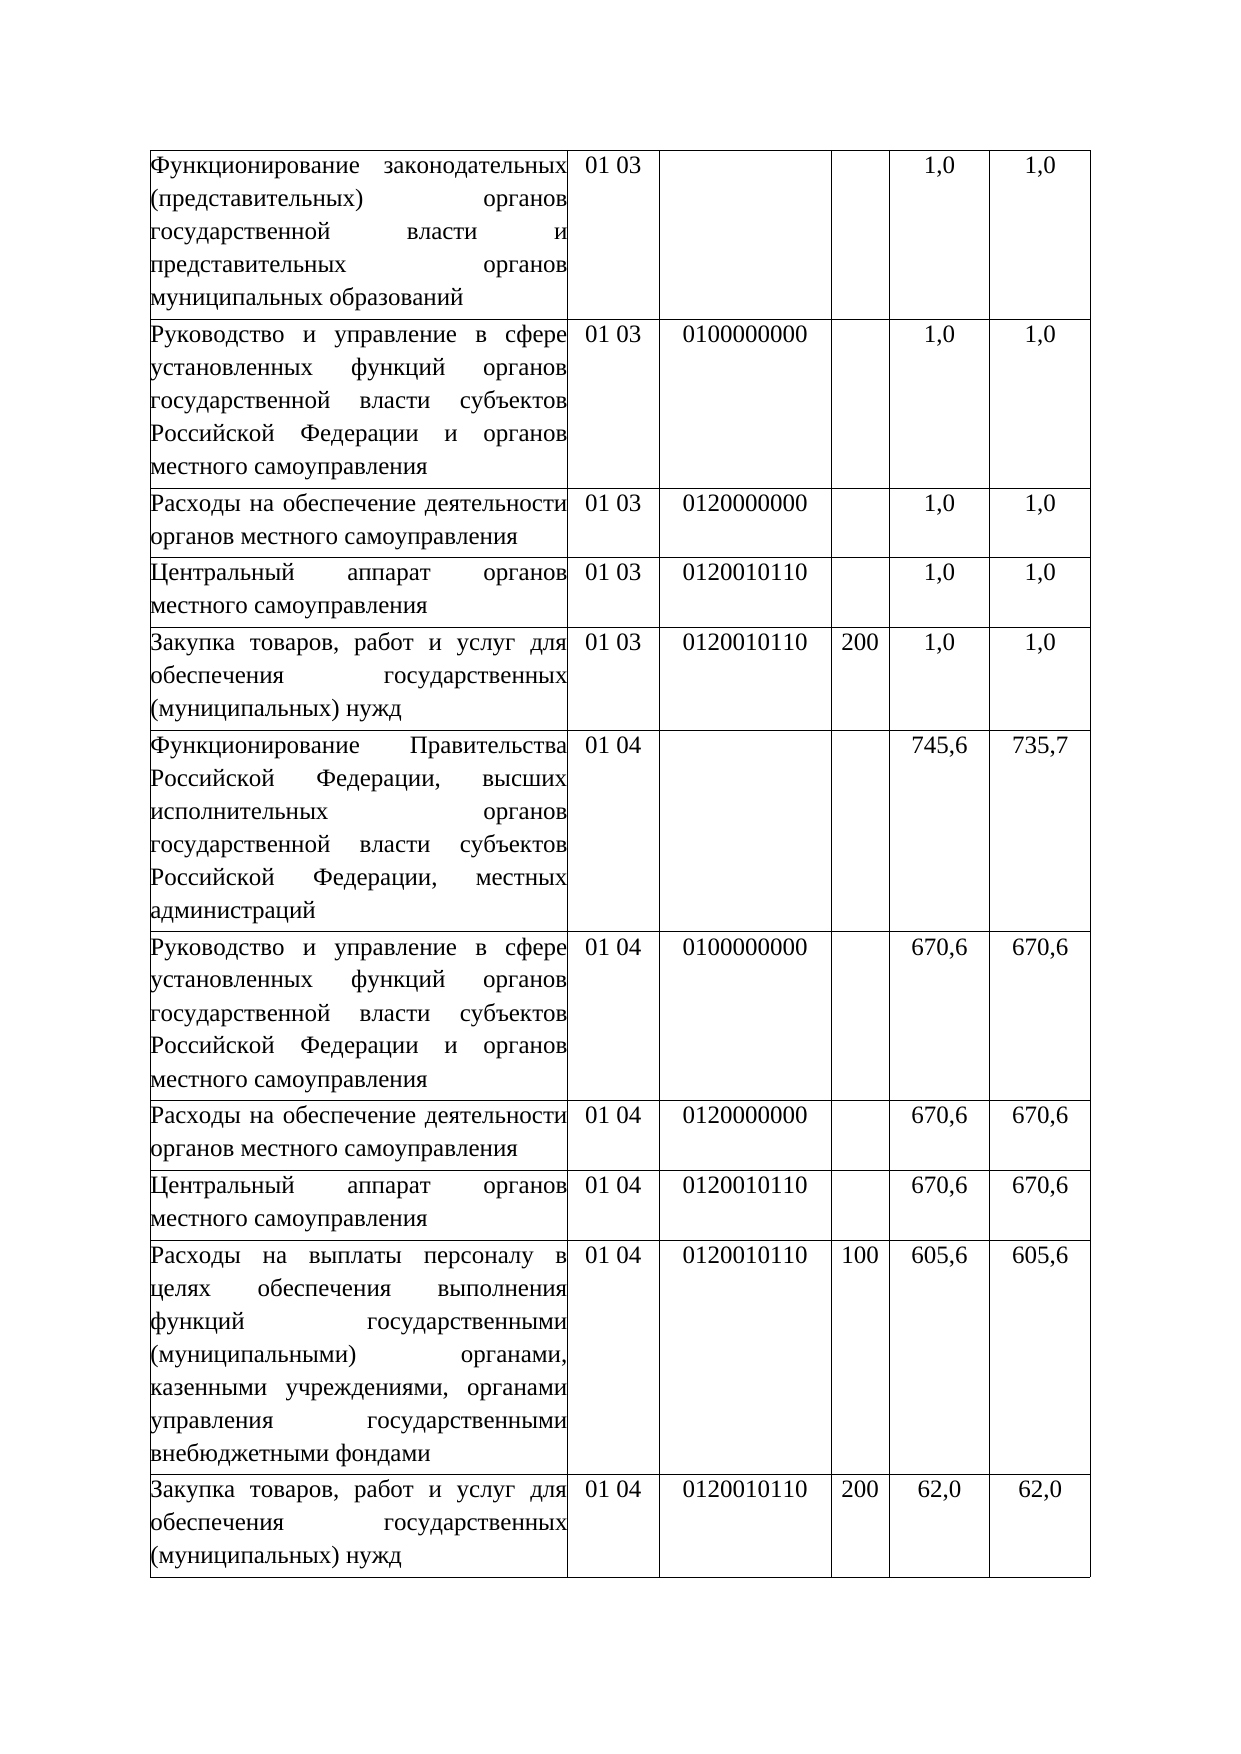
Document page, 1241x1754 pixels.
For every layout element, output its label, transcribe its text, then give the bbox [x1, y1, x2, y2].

table_cell 0120010110 [660, 1171, 831, 1239]
table_cell 01 04 [568, 1101, 659, 1170]
table_cell [832, 320, 889, 487]
table_cell [660, 731, 831, 931]
table_cell Функционирование законодательных (представительных) органов государственной власти и представительных органов муниципальных образований [151, 151, 567, 319]
table_cell 605,6 [990, 1241, 1090, 1474]
table_cell 1,0 [890, 320, 989, 487]
table_cell 200 [832, 1475, 889, 1577]
table_cell 670,6 [990, 1171, 1090, 1239]
table_cell 01 04 [568, 1475, 659, 1577]
table_cell 62,0 [890, 1475, 989, 1577]
table_cell 0120000000 [660, 1101, 831, 1170]
table_cell 0120010110 [660, 558, 831, 627]
table_cell Закупка товаров, работ и услуг для обеспечения государственных (муниципальных) нужд [151, 1475, 567, 1577]
table_cell Расходы на выплаты персоналу в целях обеспечения выполнения функций государственными (муниципальными) органами, казенными учреждениями, органами управления государственными внебюджетными фондами [151, 1241, 567, 1474]
table_cell 1,0 [990, 489, 1090, 557]
table_cell [832, 151, 889, 319]
table_cell [832, 489, 889, 557]
table_cell 01 04 [568, 932, 659, 1100]
table_cell 01 03 [568, 558, 659, 627]
table_cell 0120000000 [660, 489, 831, 557]
table_cell 1,0 [990, 628, 1090, 729]
table_cell Центральный аппарат органов местного самоуправления [151, 1171, 567, 1239]
table_cell 1,0 [990, 558, 1090, 627]
table_cell 01 03 [568, 320, 659, 487]
table_cell 745,6 [890, 731, 989, 931]
table_cell 200 [832, 628, 889, 729]
table_cell [832, 1101, 889, 1170]
table_cell 1,0 [890, 489, 989, 557]
table_cell [832, 731, 889, 931]
table_cell 1,0 [990, 320, 1090, 487]
table_cell 0100000000 [660, 932, 831, 1100]
table_cell Центральный аппарат органов местного самоуправления [151, 558, 567, 627]
table_cell 01 04 [568, 1171, 659, 1239]
table_cell 0120010110 [660, 1241, 831, 1474]
table_cell 670,6 [890, 1171, 989, 1239]
table_cell [832, 1171, 889, 1239]
table_cell 01 04 [568, 731, 659, 931]
table_cell 1,0 [990, 151, 1090, 319]
table_cell 01 03 [568, 489, 659, 557]
table_cell Расходы на обеспечение деятельности органов местного самоуправления [151, 489, 567, 557]
table_cell 670,6 [890, 1101, 989, 1170]
table_cell 1,0 [890, 628, 989, 729]
table_cell 735,7 [990, 731, 1090, 931]
table_cell 0100000000 [660, 320, 831, 487]
table_cell 0120010110 [660, 1475, 831, 1577]
table_cell 670,6 [890, 932, 989, 1100]
table_cell 01 03 [568, 628, 659, 729]
table_cell [832, 558, 889, 627]
table_cell 100 [832, 1241, 889, 1474]
table_cell Расходы на обеспечение деятельности органов местного самоуправления [151, 1101, 567, 1170]
table_cell [660, 151, 831, 319]
table_cell Закупка товаров, работ и услуг для обеспечения государственных (муниципальных) нужд [151, 628, 567, 729]
table_cell 670,6 [990, 1101, 1090, 1170]
table_cell 01 03 [568, 151, 659, 319]
table_cell 1,0 [890, 151, 989, 319]
table_cell 1,0 [890, 558, 989, 627]
table_cell 0120010110 [660, 628, 831, 729]
table_cell 62,0 [990, 1475, 1090, 1577]
table_cell 670,6 [990, 932, 1090, 1100]
table_cell [832, 932, 889, 1100]
table_cell 01 04 [568, 1241, 659, 1474]
table_cell 605,6 [890, 1241, 989, 1474]
table_cell Функционирование Правительства Российской Федерации, высших исполнительных органов государственной власти субъектов Российской Федерации, местных администраций [151, 731, 567, 931]
